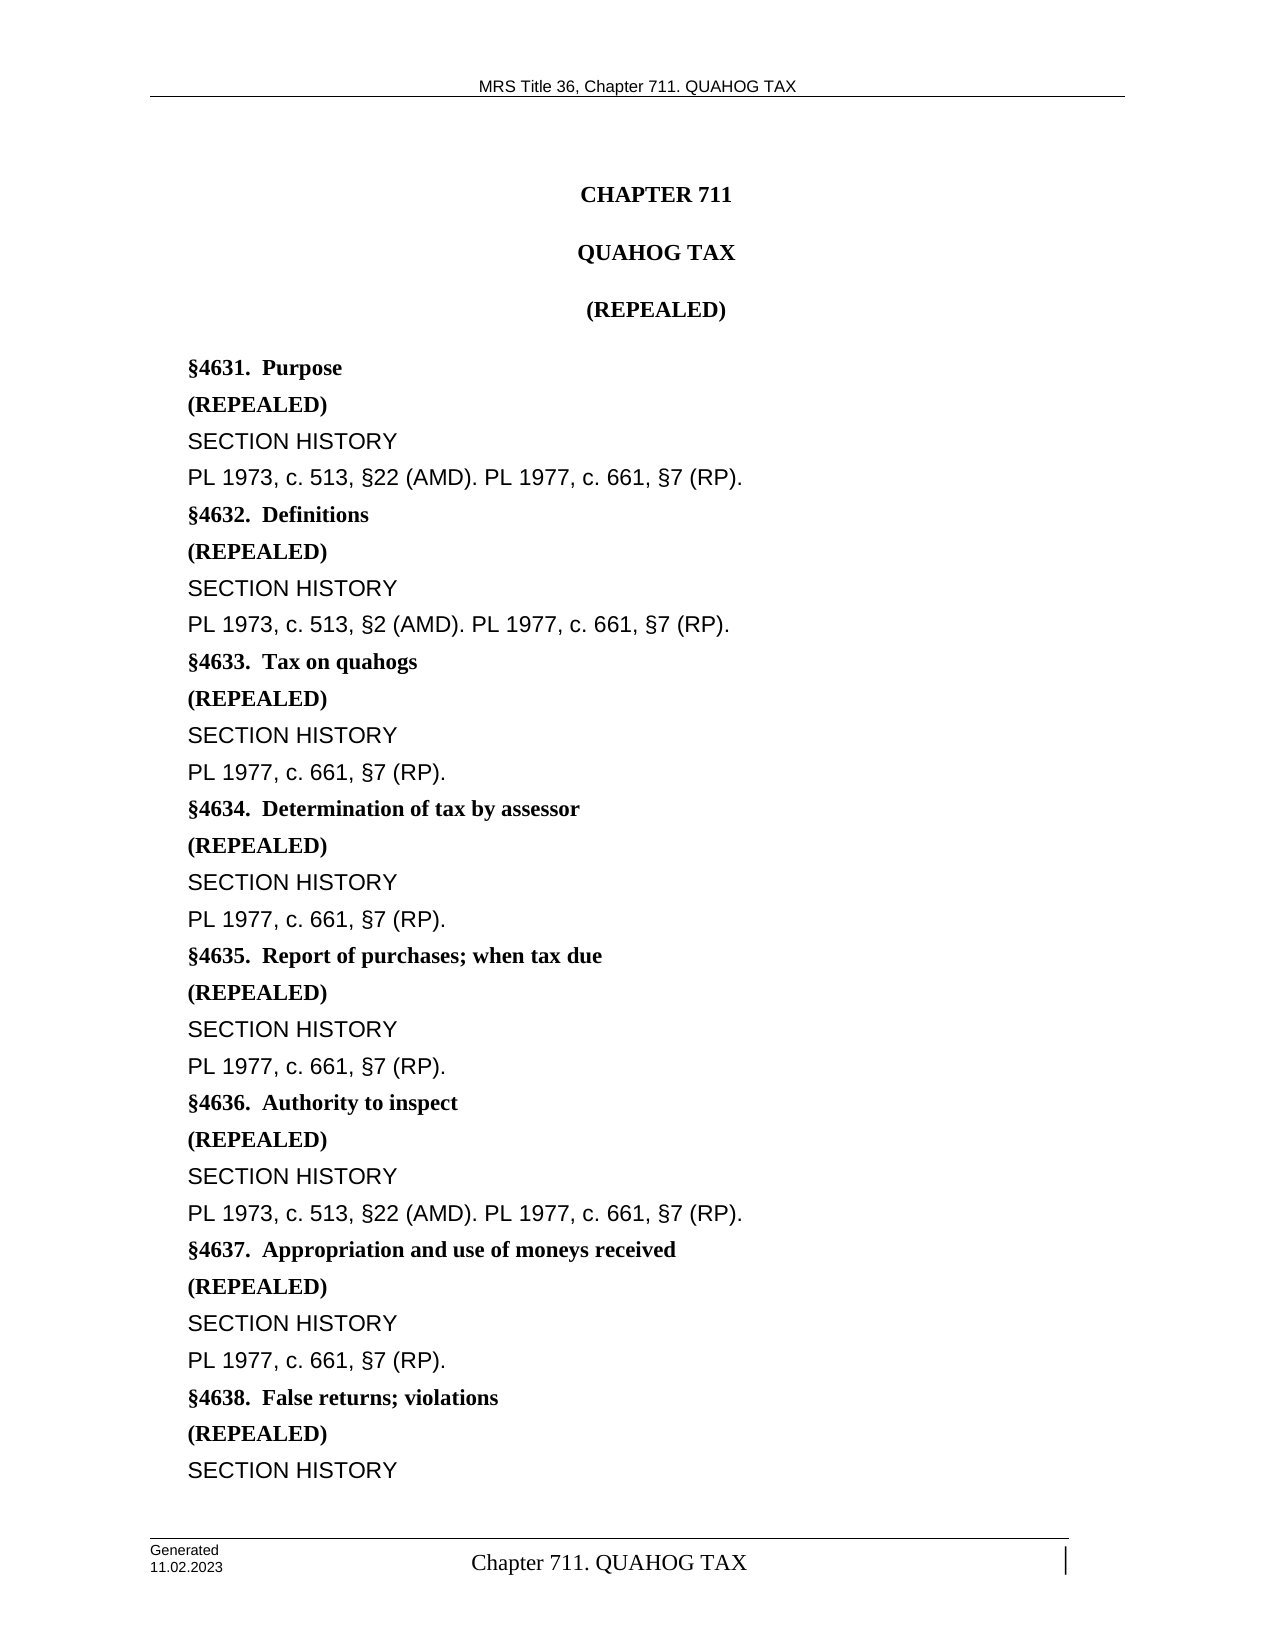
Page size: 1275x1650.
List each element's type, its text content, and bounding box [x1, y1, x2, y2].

text §4633. Tax on quahogs [187, 648, 1125, 674]
text §4638. False returns; violations [187, 1384, 1125, 1410]
text (REPEALED) [187, 832, 1125, 858]
text (REPEALED) [187, 1273, 1125, 1300]
text §4635. Report of purchases; when tax due [187, 942, 1125, 969]
text SECTION HISTORY [187, 1163, 1125, 1189]
text SECTION HISTORY [187, 428, 1125, 454]
text §4636. Authority to inspect [187, 1089, 1125, 1116]
text PL 1977, c. 661, §7 (RP). [187, 758, 1125, 785]
text SECTION HISTORY [187, 869, 1125, 895]
text PL 1973, c. 513, §22 (AMD). PL 1977, c. 661, §7 (RP). [187, 1200, 1125, 1226]
text (REPEALED) [187, 1126, 1125, 1153]
text §4634. Determination of tax by assessor [187, 795, 1125, 822]
text PL 1973, c. 513, §22 (AMD). PL 1977, c. 661, §7 (RP). [187, 464, 1125, 491]
text PL 1973, c. 513, §2 (AMD). PL 1977, c. 661, §7 (RP). [187, 611, 1125, 638]
text SECTION HISTORY [187, 1310, 1125, 1336]
text §4637. Appropriation and use of moneys received [187, 1237, 1125, 1263]
text §4631. Purpose [187, 354, 1125, 380]
text PL 1977, c. 661, §7 (RP). [187, 1347, 1125, 1373]
text SECTION HISTORY [187, 722, 1125, 748]
text SECTION HISTORY [187, 1016, 1125, 1042]
text PL 1977, c. 661, §7 (RP). [187, 1053, 1125, 1079]
text (REPEALED) [187, 1420, 1125, 1447]
text (REPEALED) [187, 685, 1125, 711]
text QUAHOG TAX [187, 239, 1125, 265]
text (REPEALED) [187, 296, 1125, 323]
text (REPEALED) [187, 538, 1125, 564]
text SECTION HISTORY [187, 1457, 1125, 1483]
text (REPEALED) [187, 391, 1125, 417]
text (REPEALED) [187, 979, 1125, 1006]
text CHAPTER 711 [187, 181, 1125, 208]
text §4632. Definitions [187, 501, 1125, 527]
text PL 1977, c. 661, §7 (RP). [187, 906, 1125, 932]
text SECTION HISTORY [187, 575, 1125, 601]
